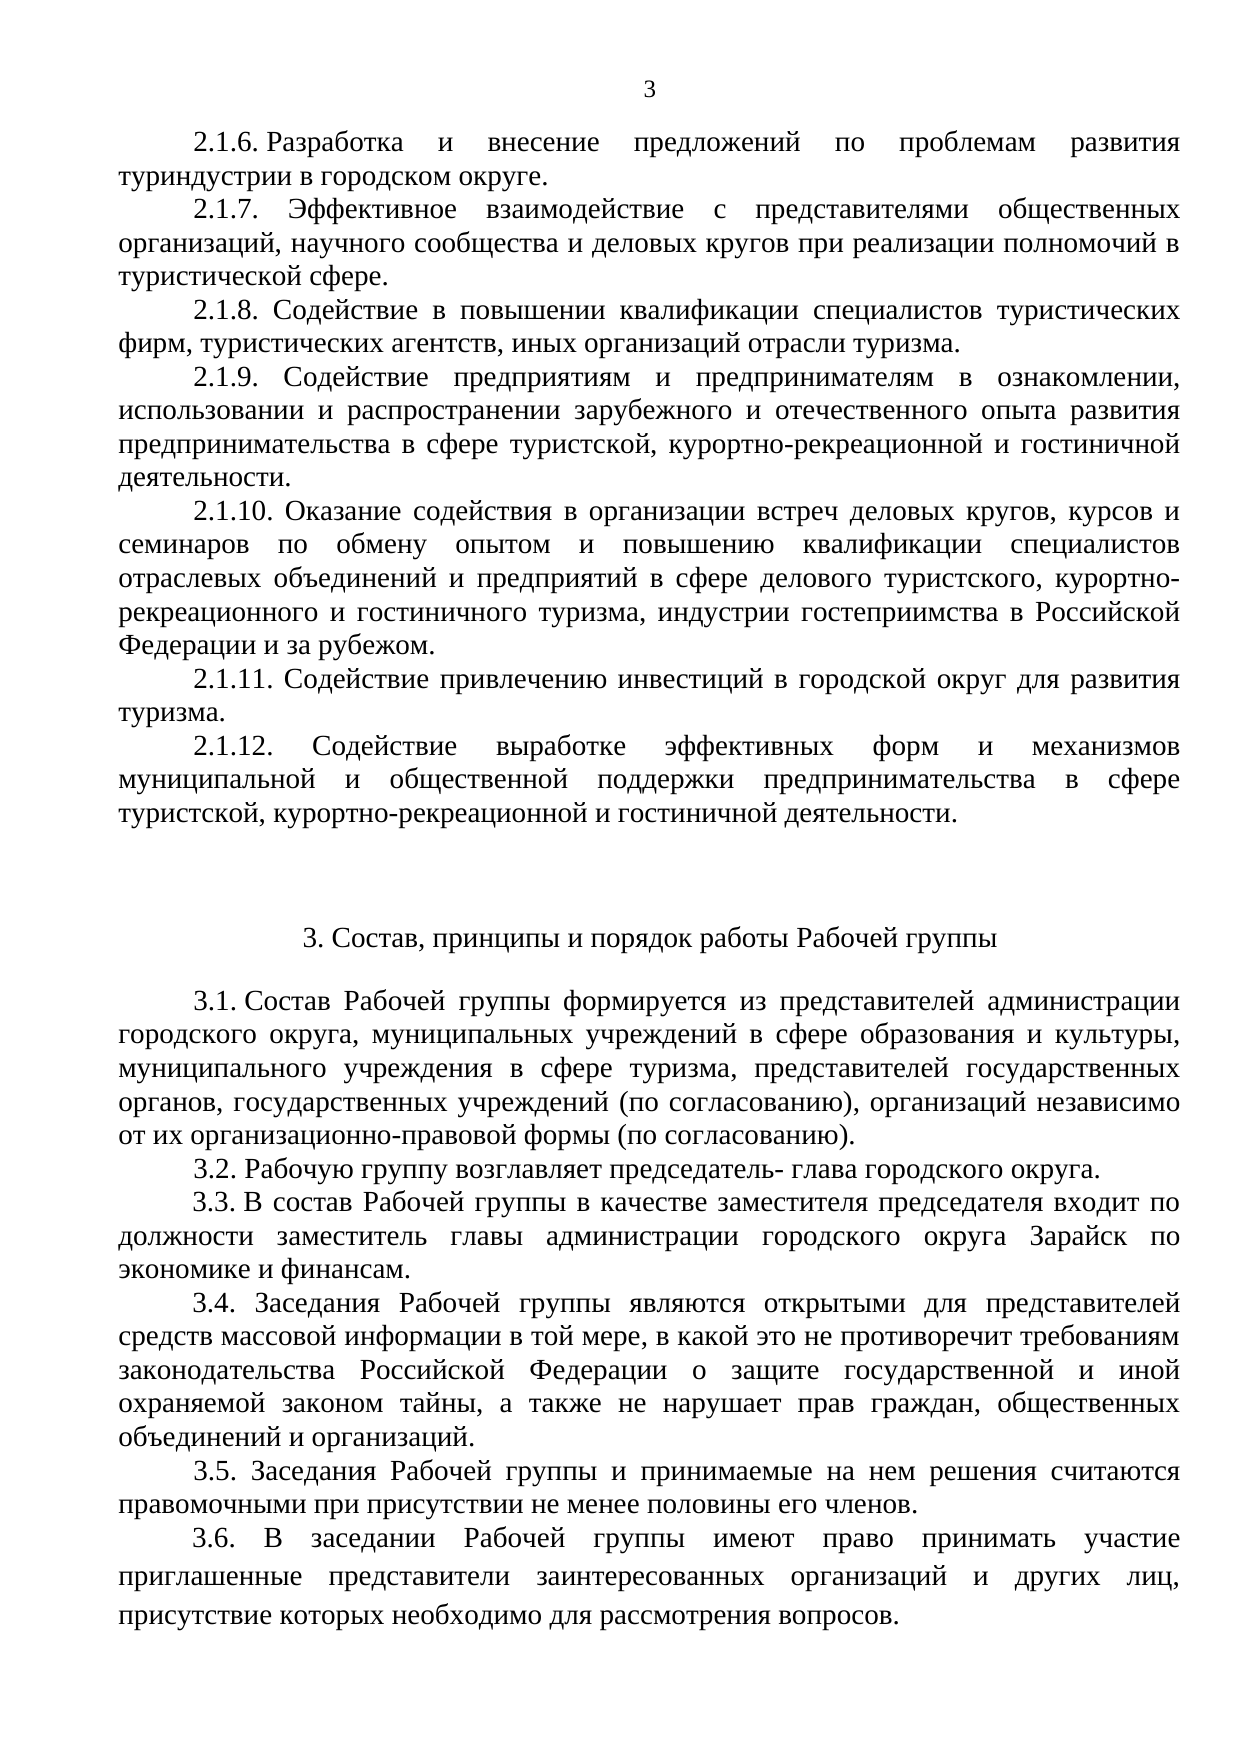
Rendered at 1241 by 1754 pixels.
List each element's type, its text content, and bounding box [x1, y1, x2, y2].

text 2.1.12. Содействие выработке эффективных форм и механизмов муниципальной и общественной поддержки предпринимательства в сфере туристской, курортно-рекреационной и гостиничной деятельности. [118, 728, 1181, 828]
list 3.6. В заседании Рабочей группы имеют право принимать участие приглашенные представители заинтересованных организаций и других лиц, присутствие которых необходимо для рассмотрения вопросов. [118, 1520, 1181, 1630]
list 3.4. Заседания Рабочей группы являются открытыми для представителей средств массовой информации в той мере, в какой это не противоречит требованиям законодательства Российской Федерации о защите государственной и иной охраняемой законом тайны, а также не нарушает прав граждан, общественных объединений и организаций. [118, 1285, 1181, 1453]
text 2.1.6. Разработка и внесение предложений по проблемам развития туриндустрии в городском округе. [118, 124, 1181, 191]
list 3.3. В состав Рабочей группы в качестве заместителя председателя входит по должности заместитель главы администрации городского округа Зарайск по экономике и финансам. [118, 1184, 1181, 1285]
text 2.1.10. Оказание содействия в организации встреч деловых кругов, курсов и семинаров по обмену опытом и повышению квалификации специалистов отраслевых объединений и предприятий в сфере делового туристского, курортно-рекреационного и гостиничного туризма, индустрии гостеприимства в Российской Федерации и за рубежом. [118, 493, 1181, 661]
text 3.1. Состав Рабочей группы формируется из представителей администрации городского округа, муниципальных учреждений в сфере образования и культуры, муниципального учреждения в сфере туризма, представителей государственных органов, государственных учреждений (по согласованию), организаций независимо от их организационно-правовой формы (по согласованию). [118, 983, 1181, 1151]
text 3.5. Заседания Рабочей группы и принимаемые на нем решения считаются правомочными при присутствии не менее половины его членов. [118, 1453, 1181, 1520]
text 2.1.9. Содействие предприятиям и предпринимателям в ознакомлении, использовании и распространении зарубежного и отечественного опыта развития предпринимательства в сфере туристской, курортно-рекреационной и гостиничной деятельности. [118, 359, 1181, 493]
text 2.1.8. Содействие в повышении квалификации специалистов туристических фирм, туристических агентств, иных организаций отрасли туризма. [118, 292, 1181, 359]
text 2.1.11. Содействие привлечению инвестиций в городской округ для развития туризма. [118, 661, 1181, 728]
text 3. Состав, принципы и порядок работы Рабочей группы [118, 920, 1181, 954]
text 2.1.7. Эффективное взаимодействие с представителями общественных организаций, научного сообщества и деловых кругов при реализации полномочий в туристической сфере. [118, 191, 1181, 292]
text 3.2. Рабочую группу возглавляет председатель- глава городского округа. [118, 1151, 1181, 1184]
